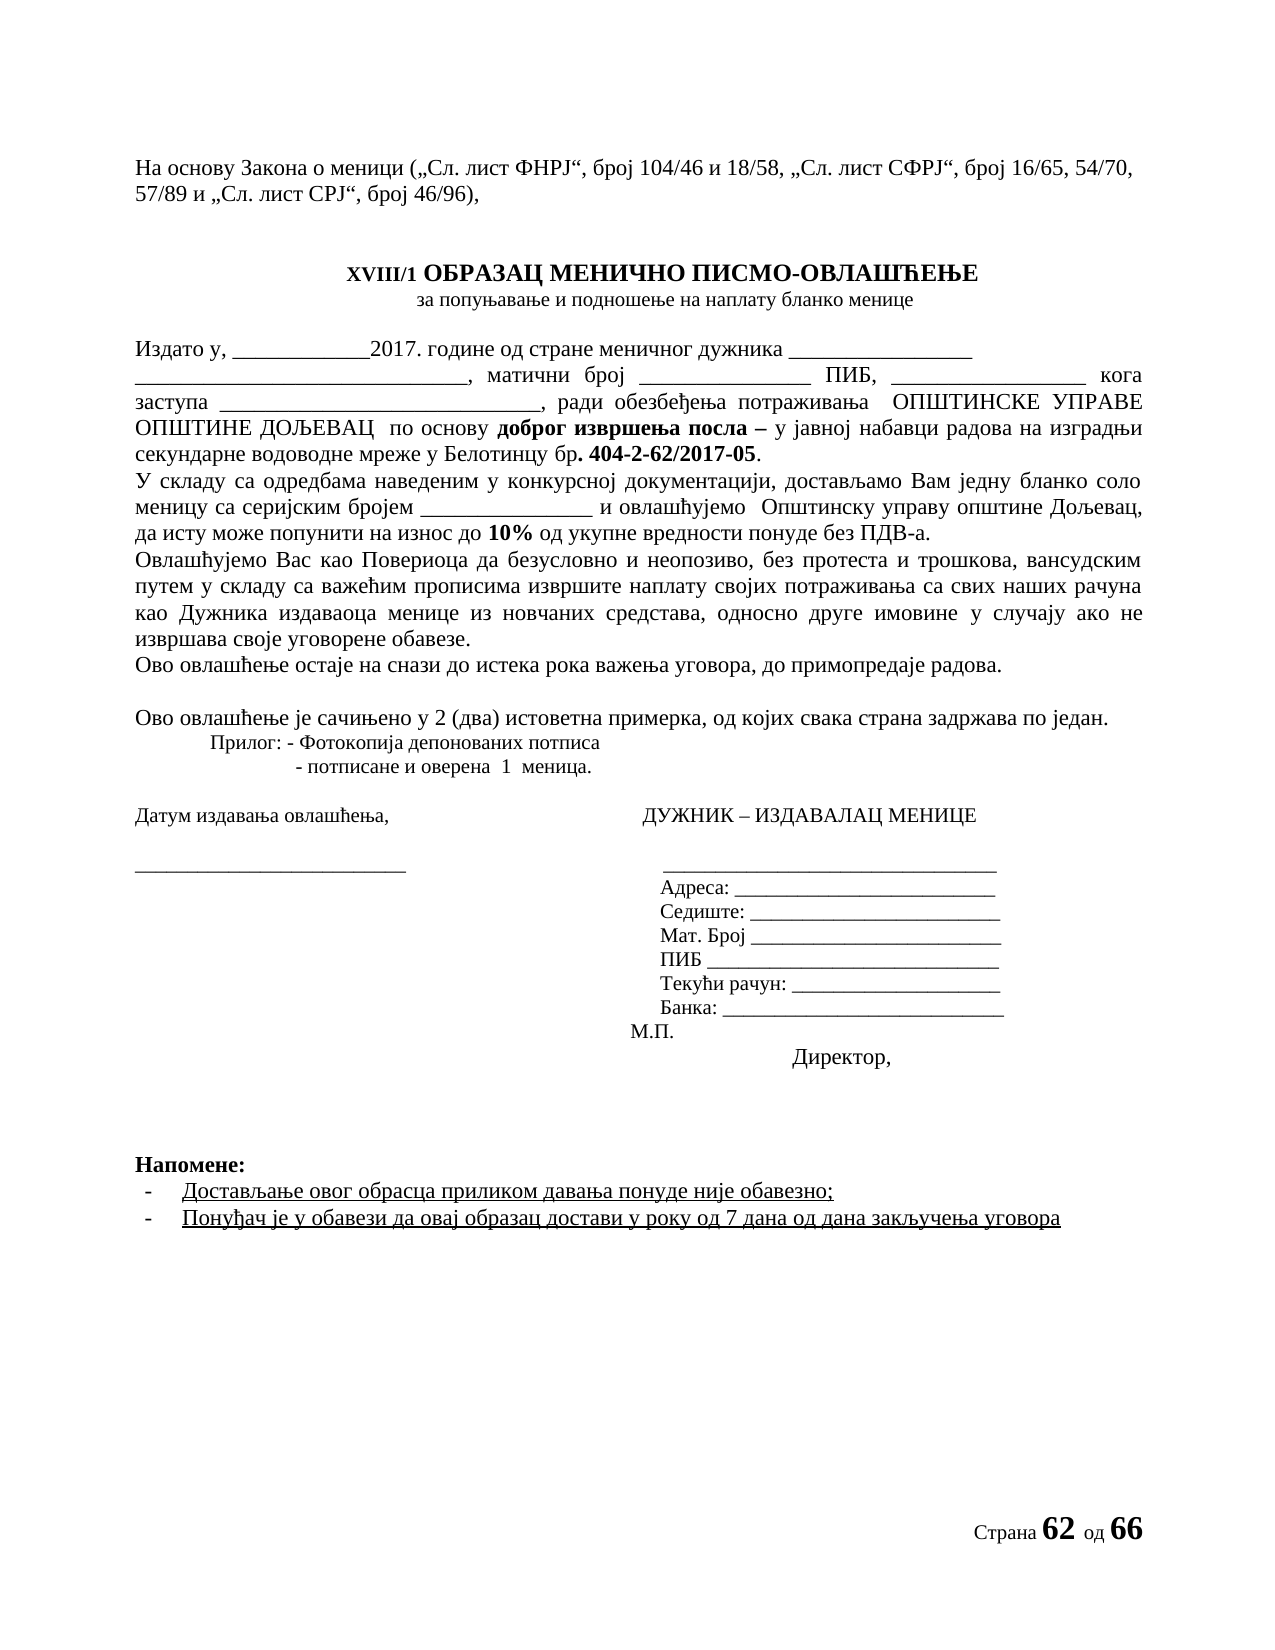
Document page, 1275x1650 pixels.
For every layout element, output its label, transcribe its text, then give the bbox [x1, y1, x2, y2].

text Ово овлашћење остаје на снази до истека рока важења уговорa, до примопредаје радова. [135, 651, 1143, 678]
text Текући рачун: ____________________ [135, 971, 1143, 995]
text - потписане и оверена 1 меница. [135, 754, 1143, 778]
text Ово овлашћење је сачињено у 2 (два) истоветна примерка, од којих свака страна задржава по један. [135, 704, 1143, 730]
list Понуђач је у обавези да овај образац достави у року од 7 дана од дана закључења уговора [144, 1204, 1143, 1230]
text за попуњавање и подношење на наплату бланко менице [135, 287, 1143, 311]
text Адреса: _________________________ [135, 875, 1143, 899]
text На основу Закона о меници („Сл. лист ФНРЈ“, број 104/46 и 18/58, „Сл. лист СФРЈ“, број 16/65, 54/70, 57/89 и „Сл. лист СРЈ“, број 46/96), [135, 154, 1143, 207]
text Мат. Број ________________________ [135, 923, 1143, 947]
text Датум издавања овлашћења, ДУЖНИК – ИЗДАВАЛАЦ МЕНИЦЕ [135, 802, 1143, 827]
text Седиште: ________________________ [135, 899, 1143, 923]
text ПИБ ____________________________ [135, 947, 1143, 971]
text Напомене: [135, 1151, 1143, 1177]
text Директор, [660, 1043, 1143, 1069]
text XVIII/1 OБРАЗАЦ МЕНИЧНО ПИСМО-ОВЛАШЋЕЊЕ [182, 258, 1143, 287]
text М.П. [135, 1019, 1143, 1043]
text Банка: ___________________________ [135, 995, 1143, 1019]
text Прилог: - Фотокопија депонованих потписа [135, 730, 1143, 754]
list Достављање овог обрасца приликом давања понуде није обавезно; [144, 1177, 1143, 1204]
text Издато у, ____________2017. године од стране меничног дужника ________________ [135, 335, 1143, 361]
text __________________________ ________________________________ [135, 851, 1143, 875]
text _____________________________, матични број _______________ ПИБ, _________________ кога заступа ____________________________, ради обезбеђења потраживања ОПШТИНСКЕ УПРАВЕ ОПШТИНЕ ДОЉЕВАЦ по основу доброг извршења посла – у јавној набавци радова на изградњи секундарне водоводне мреже у Белотинцу бр. 404-2-62/2017-05. [135, 361, 1143, 467]
text Овлашћујемо Вас као Повериоца да безусловно и неопозиво, без протеста и трошкова, вансудским путем у складу са важећим прописима извршите наплату својих потраживања са свих наших рачуна као Дужника издаваоца менице из новчаних средстава, односно друге имовине у случају ако не извршава своје уговорене обавезе. [135, 546, 1143, 651]
text У складу са одредбама наведеним у конкурсној документацији, достављамо Вам једну бланко соло меницу са серијским бројем _______________ и овлашћујемо Општинску управу општине Дољевац, да исту може попунити на износ до 10% од укупне вредности понуде без ПДВ-а. [135, 467, 1143, 546]
